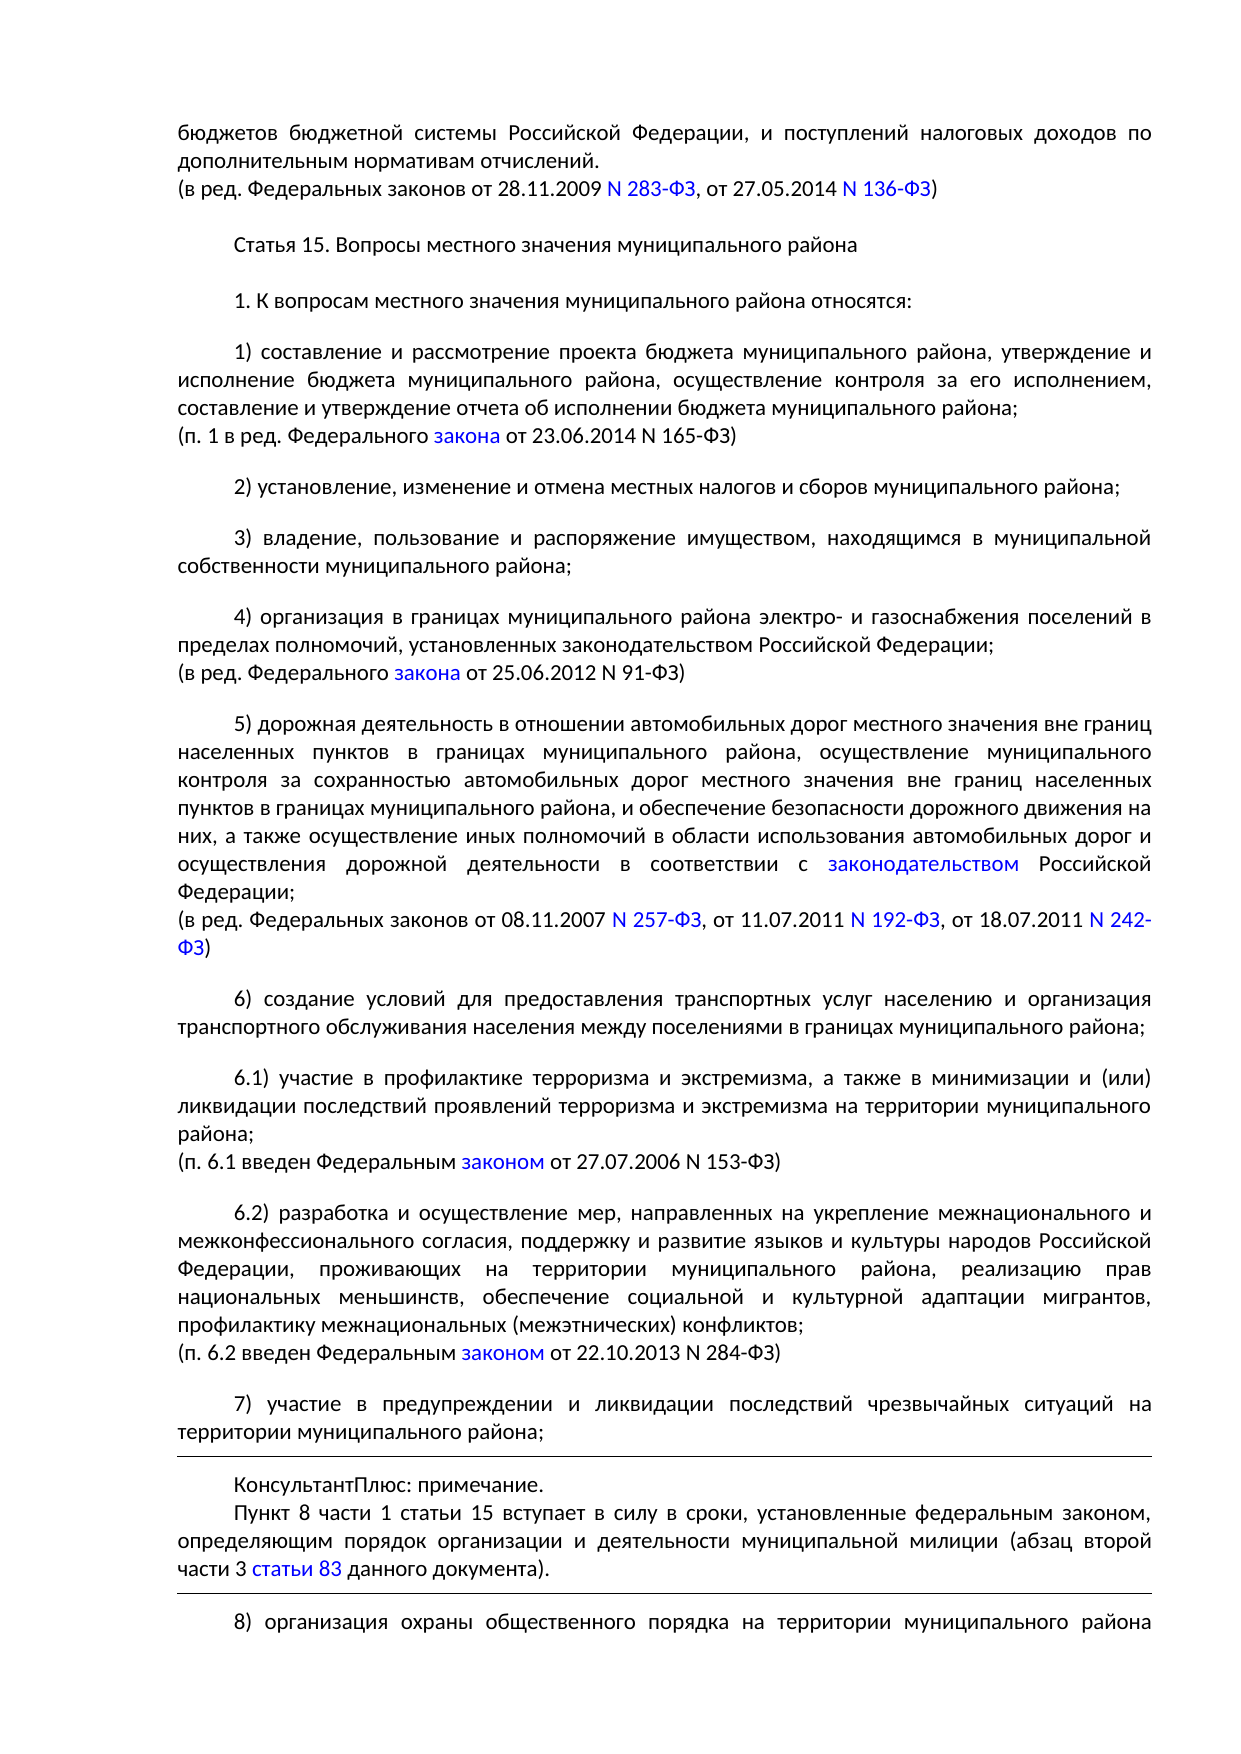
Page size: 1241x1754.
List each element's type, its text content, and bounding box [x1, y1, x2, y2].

text 3) владение, пользование и распоряжение имуществом, находящимся в муниципальной собственности муниципального района; [177, 523, 1152, 579]
text Статья 15. Вопросы местного значения муниципального района [177, 230, 1152, 258]
text (п. 1 в ред. Федерального закона от 23.06.2014 N 165-ФЗ) [177, 421, 1152, 449]
text 6) создание условий для предоставления транспортных услуг населению и организация транспортного обслуживания населения между поселениями в границах муниципального района; [177, 984, 1152, 1040]
text 1. К вопросам местного значения муниципального района относятся: [177, 286, 1152, 314]
text 5) дорожная деятельность в отношении автомобильных дорог местного значения вне границ населенных пунктов в границах муниципального района, осуществление муниципального контроля за сохранностью автомобильных дорог местного значения вне границ населенных пунктов в границах муниципального района, и обеспечение безопасности дорожного движения на них, а также осуществление иных полномочий в области использования автомобильных дорог и осуществления дорожной деятельности в соответствии с законодательством Российской Федерации; [177, 709, 1152, 905]
text (в ред. Федеральных законов от 08.11.2007 N 257-ФЗ, от 11.07.2011 N 192-ФЗ, от 18.07.2011 N 242-ФЗ) [177, 905, 1152, 961]
text Пункт 8 части 1 статьи 15 вступает в силу в сроки, установленные федеральным законом, определяющим порядок организации и деятельности муниципальной милиции (абзац второй части 3 статьи 83 данного документа). [177, 1498, 1152, 1582]
text КонсультантПлюс: примечание. [177, 1470, 1152, 1498]
text (в ред. Федерального закона от 25.06.2012 N 91-ФЗ) [177, 658, 1152, 686]
text 4) организация в границах муниципального района электро- и газоснабжения поселений в пределах полномочий, установленных законодательством Российской Федерации; [177, 602, 1152, 658]
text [177, 1607, 1152, 1635]
text (в ред. Федеральных законов от 28.11.2009 N 283-ФЗ, от 27.05.2014 N 136-ФЗ) [177, 174, 1152, 202]
text 6.2) разработка и осуществление мер, направленных на укрепление межнационального и межконфессионального согласия, поддержку и развитие языков и культуры народов Российской Федерации, проживающих на территории муниципального района, реализацию прав национальных меньшинств, обеспечение социальной и культурной адаптации мигрантов, профилактику межнациональных (межэтнических) конфликтов; [177, 1198, 1152, 1338]
text 7) участие в предупреждении и ликвидации последствий чрезвычайных ситуаций на территории муниципального района; [177, 1389, 1152, 1445]
text 1) составление и рассмотрение проекта бюджета муниципального района, утверждение и исполнение бюджета муниципального района, осуществление контроля за его исполнением, составление и утверждение отчета об исполнении бюджета муниципального района; [177, 337, 1152, 421]
text (п. 6.1 введен Федеральным законом от 27.07.2006 N 153-ФЗ) [177, 1147, 1152, 1175]
text (п. 6.2 введен Федеральным законом от 22.10.2013 N 284-ФЗ) [177, 1338, 1152, 1366]
text 6.1) участие в профилактике терроризма и экстремизма, а также в минимизации и (или) ликвидации последствий проявлений терроризма и экстремизма на территории муниципального района; [177, 1063, 1152, 1147]
text 2) установление, изменение и отмена местных налогов и сборов муниципального района; [177, 472, 1152, 500]
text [177, 118, 1152, 174]
